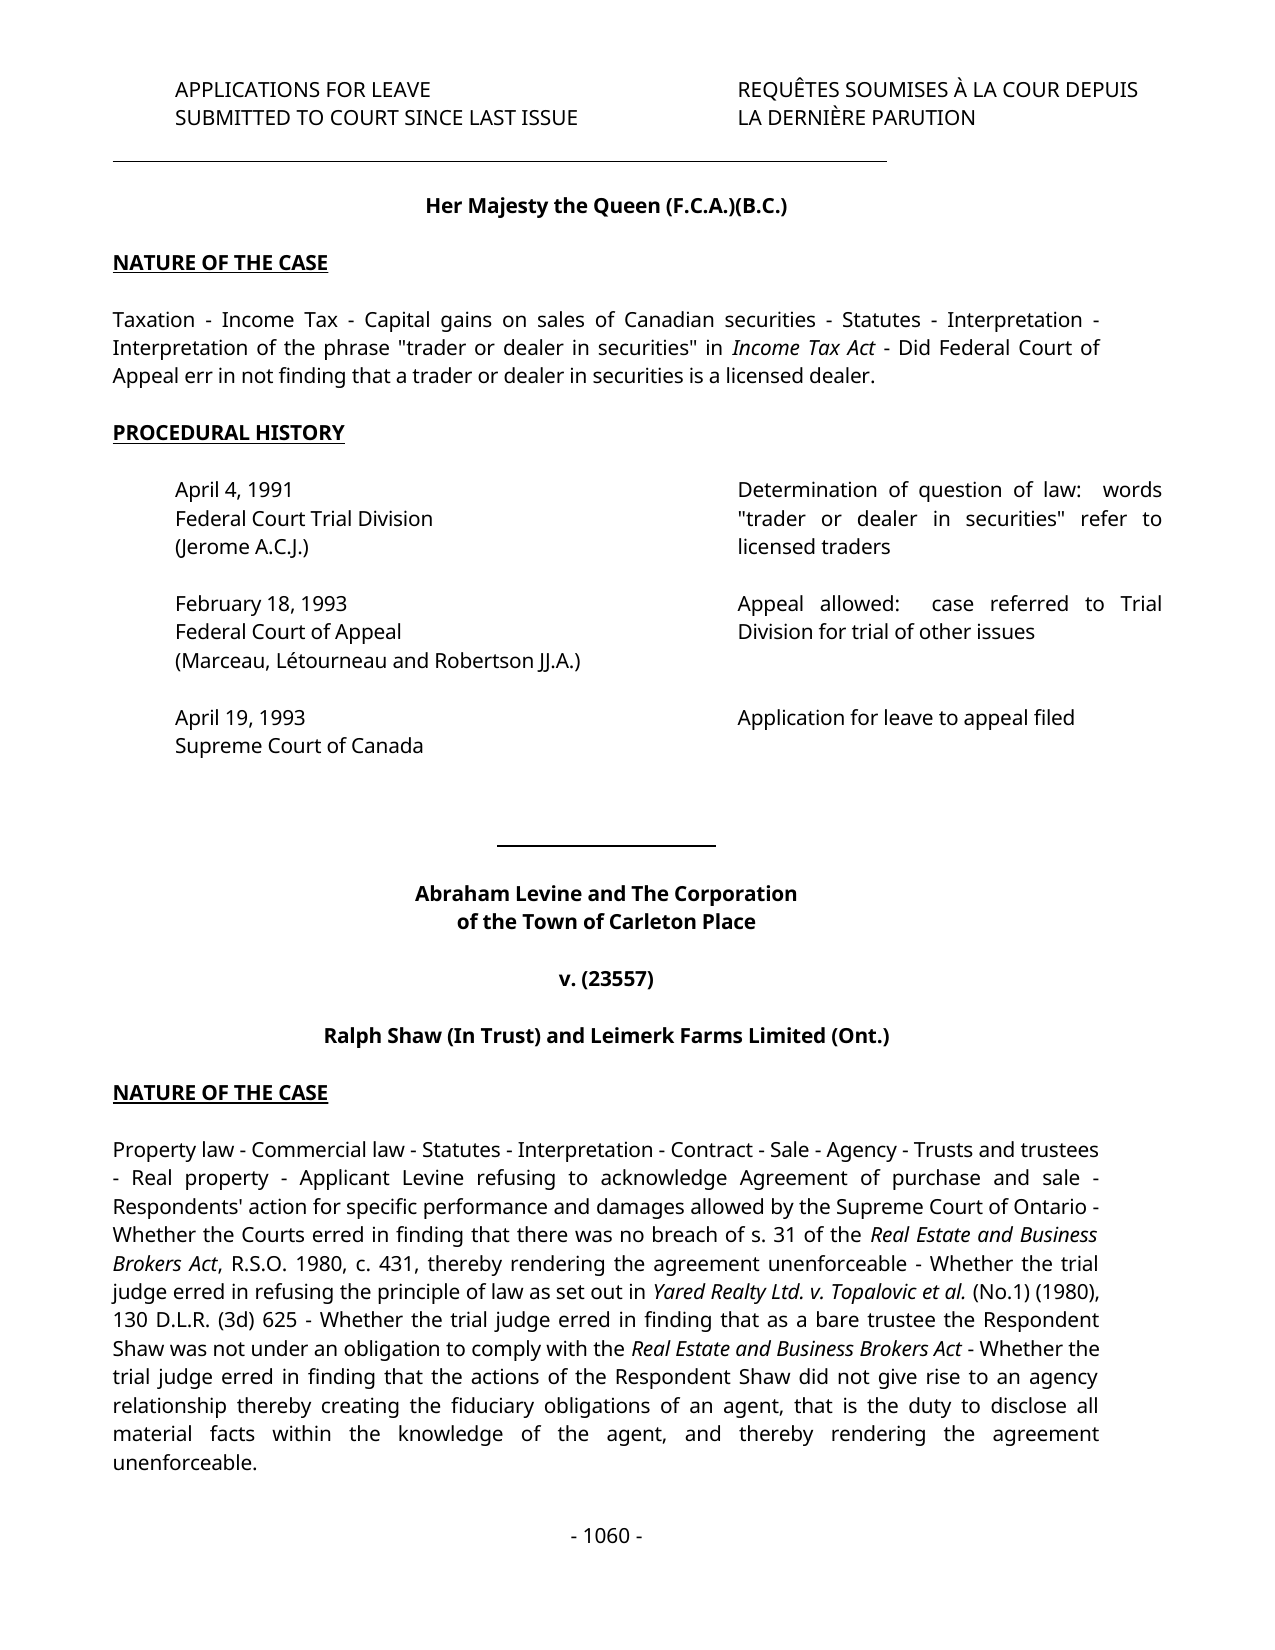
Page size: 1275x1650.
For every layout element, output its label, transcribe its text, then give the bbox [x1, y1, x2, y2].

text NATURE OF THE CASE [112, 248, 1100, 276]
text v. (23557) [112, 964, 1100, 993]
table_header February 18, 1993 Federal Court of Appeal (Marceau, Létourneau and Robertson JJ.A.) [113, 589, 675, 674]
text Property law - Commercial law - Statutes - Interpretation - Contract - Sale - Agency - Trusts and trustees - Real property - Applicant Levine refusing to acknowledge Agreement of purchase and sale - Respondents' action for specific performance and damages allowed by the Supreme Court of Ontario - Whether the Courts erred in finding that there was no breach of s. 31 of the Real Estate and Business Brokers Act, R.S.O. 1980, c. 431, thereby rendering the agreement unenforceable - Whether the trial judge erred in refusing the principle of law as set out in Yared Realty Ltd. v. Topalovic et al. (No.1) (1980), 130 D.L.R. (3d) 625 - Whether the trial judge erred in finding that as a bare trustee the Respondent Shaw was not under an obligation to comply with the Real Estate and Business Brokers Act - Whether the trial judge erred in finding that the actions of the Respondent Shaw did not give rise to an agency relationship thereby creating the fiduciary obligations of an agent, that is the duty to disclose all material facts within the knowledge of the agent, and thereby rendering the agreement unenforceable. [112, 1135, 1100, 1476]
table_header Appeal allowed: case referred to Trial Division for trial of other issues [675, 589, 1225, 674]
text of the Town of Carleton Place [112, 907, 1100, 936]
table_header Determination of question of law: words "trader or dealer in securities" refer to licensed traders [675, 475, 1225, 561]
table_header Application for leave to appeal filed [675, 703, 1225, 760]
text Her Majesty the Queen (F.C.A.)(B.C.) [112, 191, 1100, 219]
table_header April 4, 1991 Federal Court Trial Division (Jerome A.C.J.) [113, 475, 675, 561]
text NATURE OF THE CASE [112, 1078, 1100, 1107]
text Ralph Shaw (In Trust) and Leimerk Farms Limited (Ont.) [112, 1021, 1100, 1050]
table_header April 19, 1993 Supreme Court of Canada [113, 703, 675, 760]
text PROCEDURAL HISTORY [112, 418, 1100, 447]
text Abraham Levine and The Corporation [112, 879, 1100, 907]
text Taxation - Income Tax - Capital gains on sales of Canadian securities - Statutes - Interpretation - Interpretation of the phrase "trader or dealer in securities" in Income Tax Act - Did Federal Court of Appeal err in not finding that a trader or dealer in securities is a licensed dealer. [112, 305, 1100, 390]
